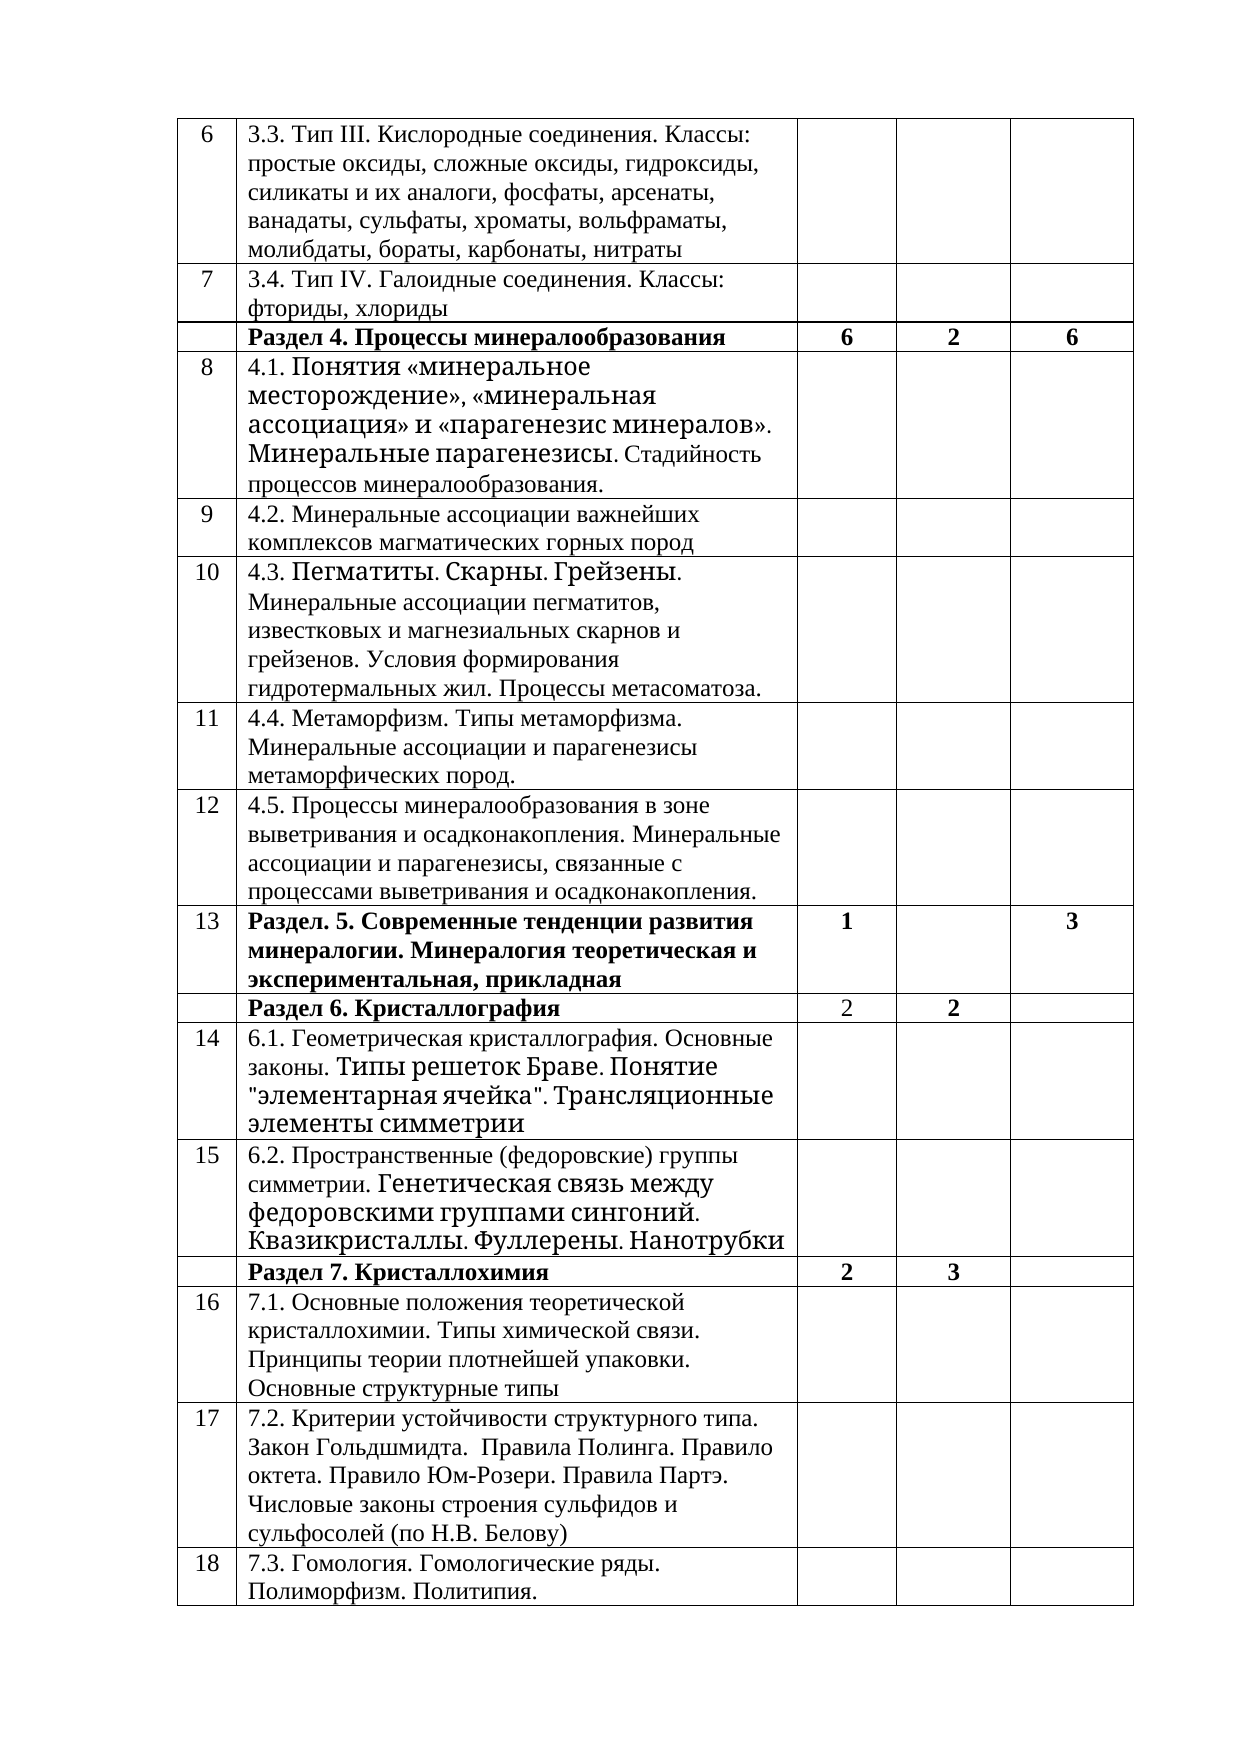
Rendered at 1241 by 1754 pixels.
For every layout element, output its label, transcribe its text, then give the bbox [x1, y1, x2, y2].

table_cell [1011, 264, 1133, 321]
table_cell [1011, 1548, 1133, 1605]
table_cell 6 [1011, 323, 1133, 351]
table_cell [798, 790, 896, 905]
table_cell [897, 557, 1010, 702]
table_cell 3.3. Тип III. Кислородные соединения. Классы: простые оксиды, сложные оксиды, гидроксиды, силикаты и их аналоги, фосфаты, арсенаты, ванадаты, сульфаты, хроматы, вольфраматы, молибдаты, бораты, карбонаты, нитраты [237, 119, 797, 263]
table_cell [798, 703, 896, 789]
table_cell [897, 264, 1010, 321]
table_cell 16 [178, 1287, 236, 1402]
table_cell 2 [798, 1257, 896, 1286]
table_cell 4.3. Пегматиты. Скарны. Грейзены. Минеральные ассоциации пегматитов, известковых и магнезиальных скарнов и грейзенов. Условия формирования гидротермальных жил. Процессы метасоматоза. [237, 557, 797, 702]
table_cell [1011, 119, 1133, 263]
table_cell 11 [178, 703, 236, 789]
table_cell [897, 1403, 1010, 1547]
table_cell [798, 352, 896, 498]
table_cell 6.1. Геометрическая кристаллография. Основные законы. Типы решеток Браве. Понятие "элементарная ячейка". Трансляционные элементы симметрии [237, 1023, 797, 1139]
table_cell [178, 994, 236, 1022]
table_cell [897, 119, 1010, 263]
table_cell 13 [178, 906, 236, 992]
table_cell Раздел 6. Кристаллография [237, 994, 797, 1022]
table_cell [897, 703, 1010, 789]
table_cell 10 [178, 557, 236, 702]
table_cell [1011, 557, 1133, 702]
table_cell [798, 1287, 896, 1402]
table_cell [1011, 352, 1133, 498]
table_cell [798, 499, 896, 556]
table_cell 4.4. Метаморфизм. Типы метаморфизма. Минеральные ассоциации и парагенезисы метаморфических пород. [237, 703, 797, 789]
table_cell [1011, 1140, 1133, 1256]
table_cell 14 [178, 1023, 236, 1139]
table_cell 9 [178, 499, 236, 556]
table_cell [1011, 1257, 1133, 1286]
table_cell 4.1. Понятия «минеральное месторождение», «минеральная ассоциация» и «парагенезис минералов». Минеральные парагенезисы. Стадийность процессов минералообразования. [237, 352, 797, 498]
table_cell [798, 1548, 896, 1605]
table_cell Раздел 4. Процессы минералообразования [237, 323, 797, 351]
table_cell [897, 499, 1010, 556]
table_cell 18 [178, 1548, 236, 1605]
table_cell 4.2. Минеральные ассоциации важнейших комплексов магматических горных пород [237, 499, 797, 556]
table_cell [897, 1287, 1010, 1402]
table_cell 12 [178, 790, 236, 905]
table_cell [1011, 994, 1133, 1022]
table_cell [798, 119, 896, 263]
table_cell [798, 1023, 896, 1139]
table_cell [897, 352, 1010, 498]
table_cell [1011, 790, 1133, 905]
table_cell 2 [897, 994, 1010, 1022]
table_cell 7.1. Основные положения теоретической кристаллохимии. Типы химической связи. Принципы теории плотнейшей упаковки. Основные структурные типы [237, 1287, 797, 1402]
table_cell 3 [1011, 906, 1133, 992]
table_cell 8 [178, 352, 236, 498]
table_cell 6 [178, 119, 236, 263]
table_cell [897, 1140, 1010, 1256]
table_cell [1011, 703, 1133, 789]
table_cell [1011, 1403, 1133, 1547]
table_cell [798, 1140, 896, 1256]
table_cell [897, 1023, 1010, 1139]
table_cell 3 [897, 1257, 1010, 1286]
table_cell 1 [798, 906, 896, 992]
table_cell [798, 1403, 896, 1547]
table_cell [1011, 499, 1133, 556]
table_cell 2 [897, 323, 1010, 351]
table_cell 17 [178, 1403, 236, 1547]
table_cell Раздел 7. Кристаллохимия [237, 1257, 797, 1286]
table_cell [178, 323, 236, 351]
table_cell [1011, 1287, 1133, 1402]
table_cell [798, 557, 896, 702]
table_cell 6 [798, 323, 896, 351]
table_cell 7.3. Гомология. Гомологические ряды. Полиморфизм. Политипия. [237, 1548, 797, 1605]
table_cell 15 [178, 1140, 236, 1256]
table_cell 2 [798, 994, 896, 1022]
table_cell [897, 906, 1010, 992]
table_cell 7 [178, 264, 236, 321]
table_cell 6.2. Пространственные (федоровские) группы симметрии. Генетическая связь между федоровскими группами сингоний. Квазикристаллы. Фуллерены. Нанотрубки [237, 1140, 797, 1256]
table_cell [1011, 1023, 1133, 1139]
table_cell 3.4. Тип IV. Галоидные соединения. Классы: фториды, хлориды [237, 264, 797, 321]
table_cell [798, 264, 896, 321]
table_cell [897, 1548, 1010, 1605]
table_cell [897, 790, 1010, 905]
table_cell [178, 1257, 236, 1286]
table_cell Раздел. 5. Современные тенденции развития минералогии. Минералогия теоретическая и экспериментальная, прикладная [237, 906, 797, 992]
table_cell 4.5. Процессы минералообразования в зоне выветривания и осадконакопления. Минеральные ассоциации и парагенезисы, связанные с процессами выветривания и осадконакопления. [237, 790, 797, 905]
table_cell 7.2. Критерии устойчивости структурного типа. Закон Гольдшмидта. Правила Полинга. Правило октета. Правило Юм-Розери. Правила Партэ. Числовые законы строения сульфидов и сульфосолей (по Н.В. Белову) [237, 1403, 797, 1547]
